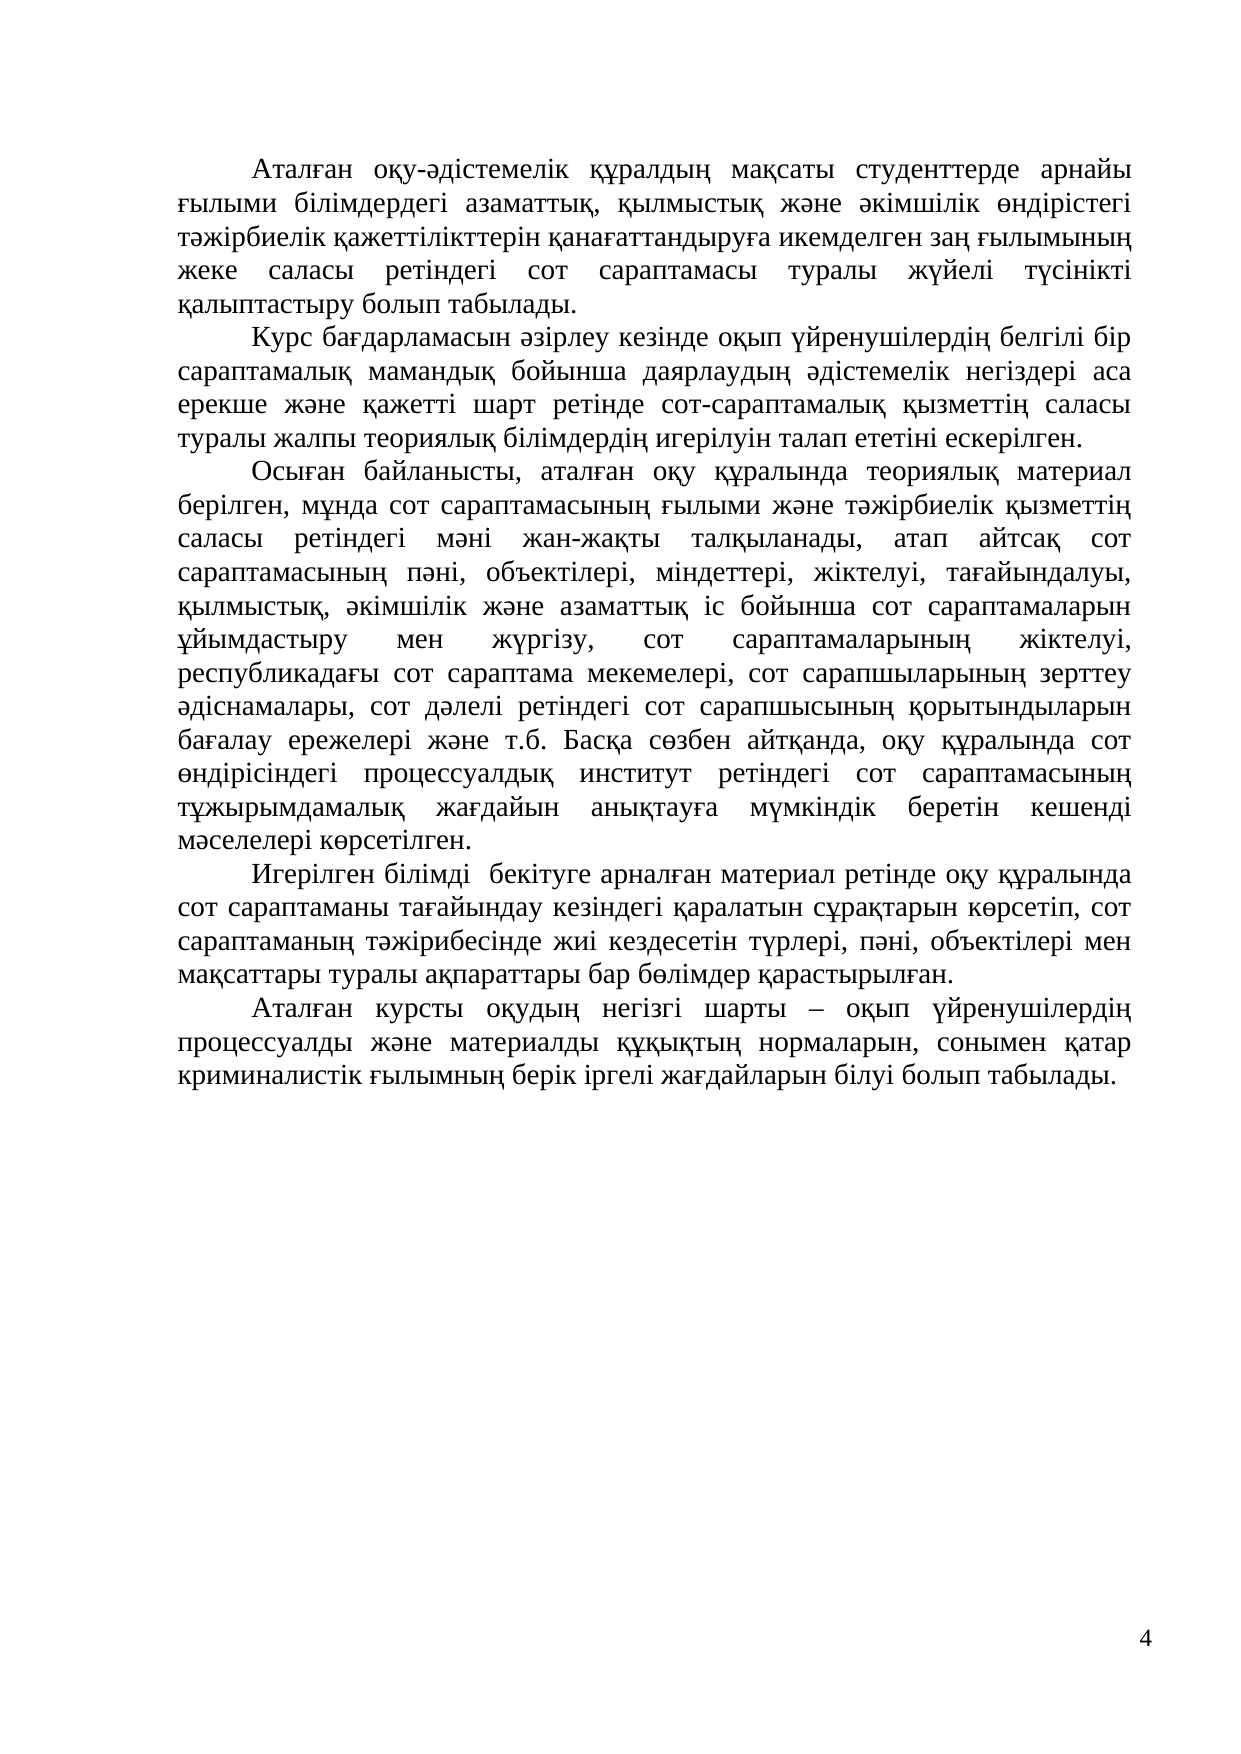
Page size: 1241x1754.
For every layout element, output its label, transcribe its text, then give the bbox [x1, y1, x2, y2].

title Аталған курсты оқудың негізгі шарты – оқып үйренушілердің процессуалды және материалды құқықтың нормаларын, сонымен қатар криминалистік ғылымның берік іргелі жағдайларын білуі болып табылады. [177, 990, 1132, 1091]
title Игерілген білімді бекітуге арналған материал ретінде оқу құралында сот сараптаманы тағайындау кезіндегі қаралатын сұрақтарын көрсетіп, сот сараптаманың тәжірибесінде жиі кездесетін түрлері, пәні, объектілері мен мақсаттары туралы ақпараттары бар бөлімдер қарастырылған. [177, 856, 1132, 990]
title Курс бағдарламасын әзірлеу кезінде оқып үйренушілердің белгілі бір сараптамалық мамандық бойынша даярлаудың әдістемелік негіздері аса ерекше және қажетті шарт ретінде сот-сараптамалық қызметтің саласы туралы жалпы теориялық білімдердің игерілуін талап ететіні ескерілген. [177, 319, 1132, 453]
title Осыған байланысты, аталған оқу құралында теориялық материал берілген, мұнда сот сараптамасының ғылыми және тәжірбиелік қызметтің саласы ретіндегі мәні жан-жақты талқыланады, атап айтсақ сот сараптамасының пәні, объектілері, міндеттері, жіктелуі, тағайындалуы, қылмыстық, әкімшілік және азаматтық іс бойынша сот сараптамаларын ұйымдастыру мен жүргізу, сот сараптамаларының жіктелуі, республикадағы сот сараптама мекемелері, сот сарапшыларының зерттеу әдіснамалары, сот дәлелі ретіндегі сот сарапшысының қорытындыларын бағалау ережелері және т.б. Басқа сөзбен айтқанда, оқу құралында сот өндірісіндегі процессуалдық институт ретіндегі сот сараптамасының тұжырымдамалық жағдайын анықтауға мүмкіндік беретін кешенді мәселелері көрсетілген. [177, 453, 1132, 856]
title Аталған оқу-әдістемелік құралдың мақсаты студенттерде арнайы ғылыми білімдердегі азаматтық, қылмыстық және әкімшілік өндірістегі тәжірбиелік қажеттілікттерін қанағаттандыруға икемделген заң ғылымының жеке саласы ретіндегі сот сараптамасы туралы жүйелі түсінікті қалыптастыру болып табылады. [177, 152, 1132, 319]
